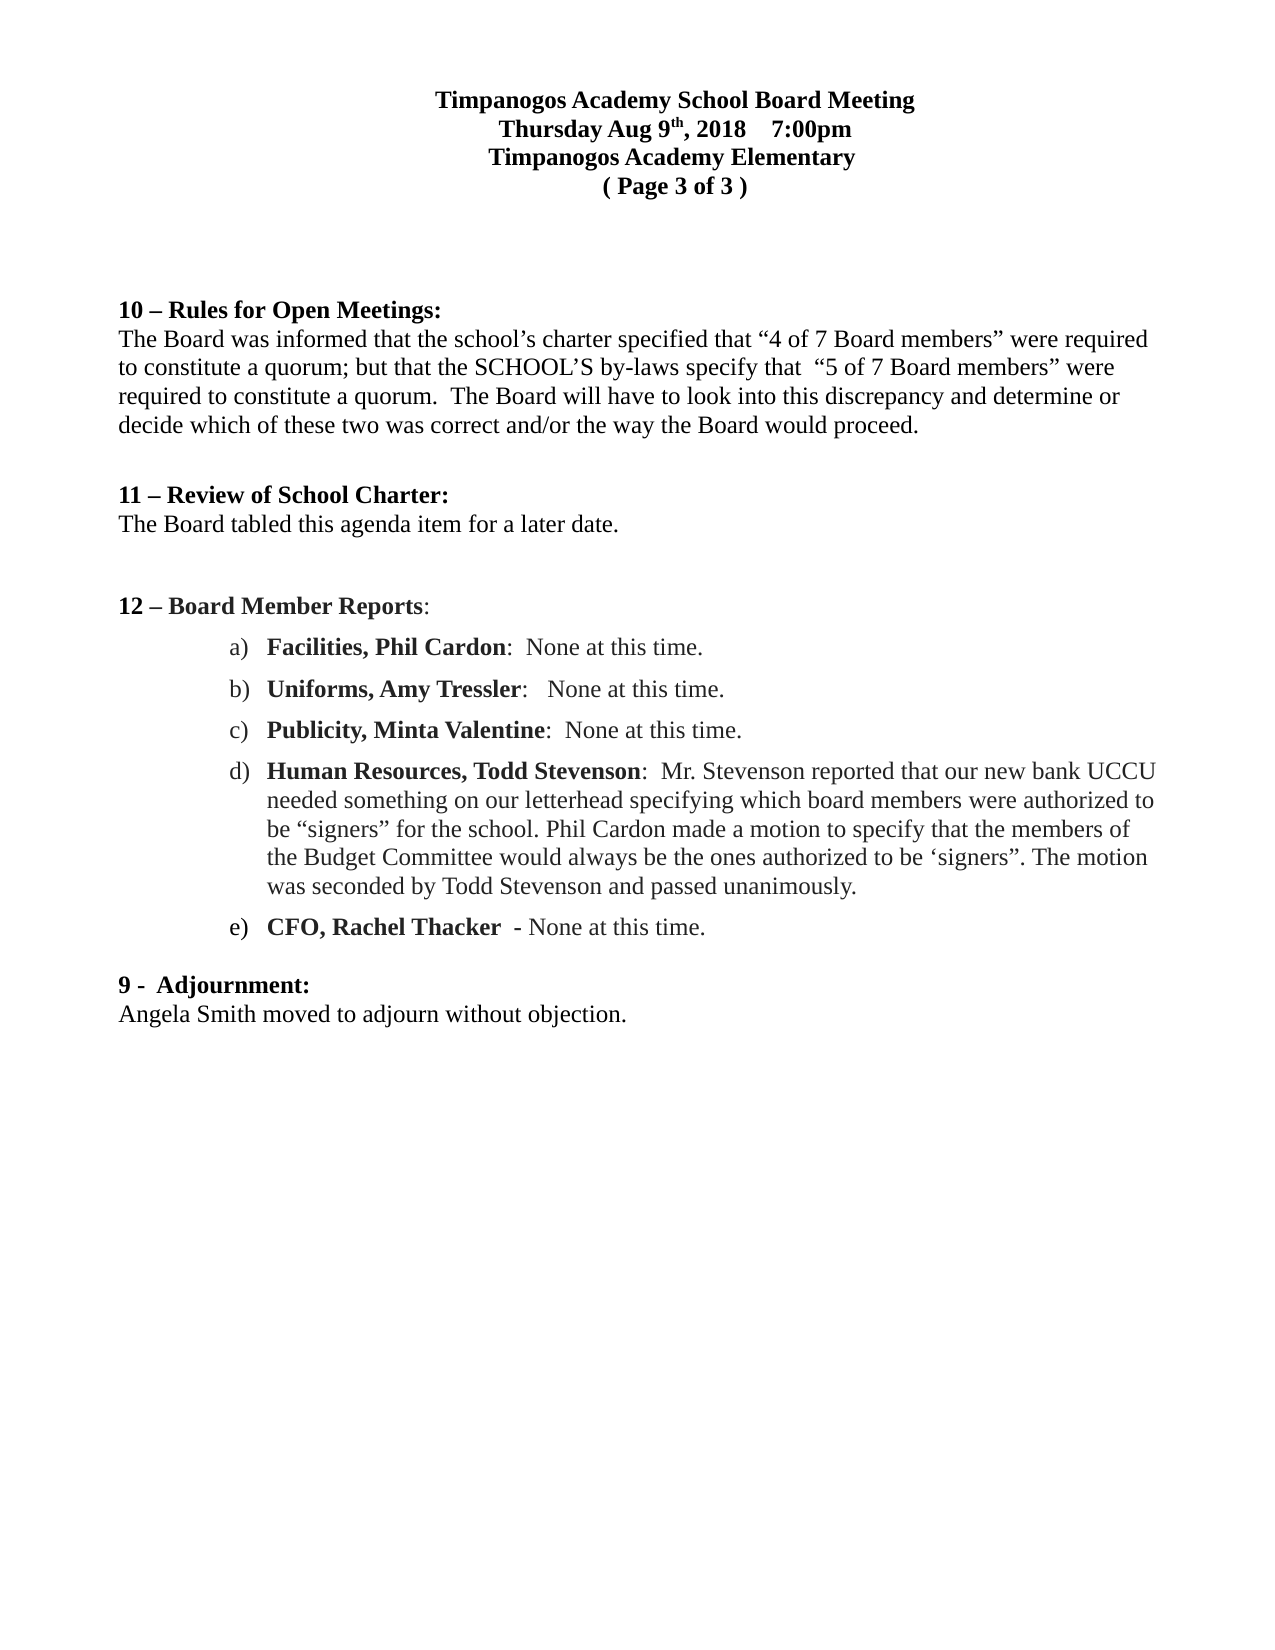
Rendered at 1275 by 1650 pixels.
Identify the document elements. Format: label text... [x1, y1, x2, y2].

list Publicity, Minta Valentine: None at this time. [229, 715, 1157, 744]
list Uniforms, Amy Tressler: None at this time. [229, 674, 1157, 702]
text 9 - Adjournment: Angela Smith moved to adjourn without objection. [118, 970, 1157, 1028]
list CFO, Rachel Thacker - None at this time. [229, 912, 1157, 941]
text 10 – Rules for Open Meetings: The Board was informed that the school’s charter specified that “4 of 7 Board members” were required to constitute a quorum; but that the SCHOOL’S by-laws specify that “5 of 7 Board members” were required to constitute a quorum. The Board will have to look into this discrepancy and determine or decide which of these two was correct and/or the way the Board would proceed. [118, 295, 1157, 439]
text 12 – Board Member Reports: [118, 591, 1157, 620]
list Human Resources, Todd Stevenson: Mr. Stevenson reported that our new bank UCCU needed something on our letterhead specifying which board members were authorized to be “signers” for the school. Phil Cardon made a motion to specify that the members of the Budget Committee would always be the ones authorized to be ‘signers”. The motion was seconded by Todd Stevenson and passed unanimously. [229, 756, 1157, 900]
text 11 – Review of School Charter: The Board tabled this agenda item for a later date. [118, 451, 1157, 537]
text Timpanogos Academy School Board Meeting Thursday Aug 9th, 2018 7:00pm Timpanogos Academy Elementary ( Page 3 of 3 ) [193, 56, 1157, 200]
list Facilities, Phil Cardon: None at this time. [229, 632, 1157, 661]
